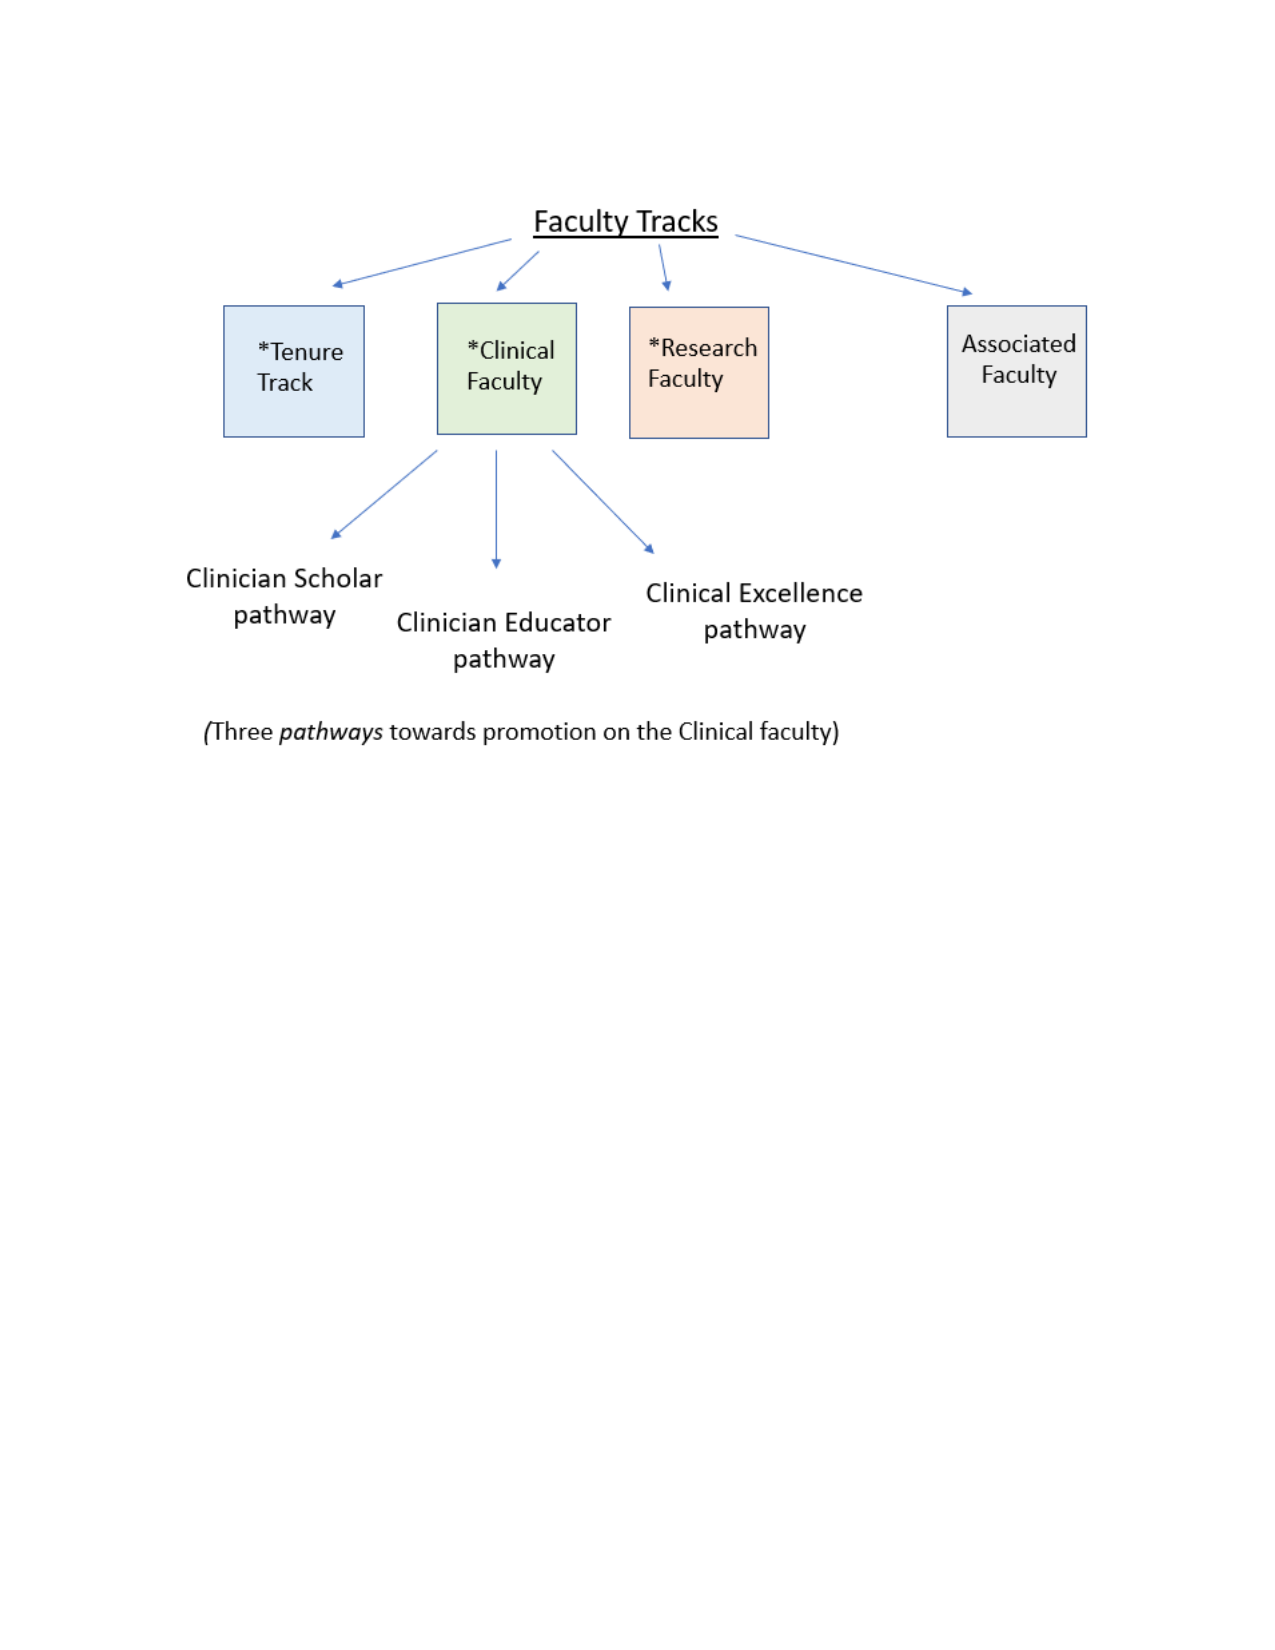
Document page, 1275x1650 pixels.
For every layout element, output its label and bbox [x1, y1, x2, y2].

picture [150, 150, 1125, 764]
